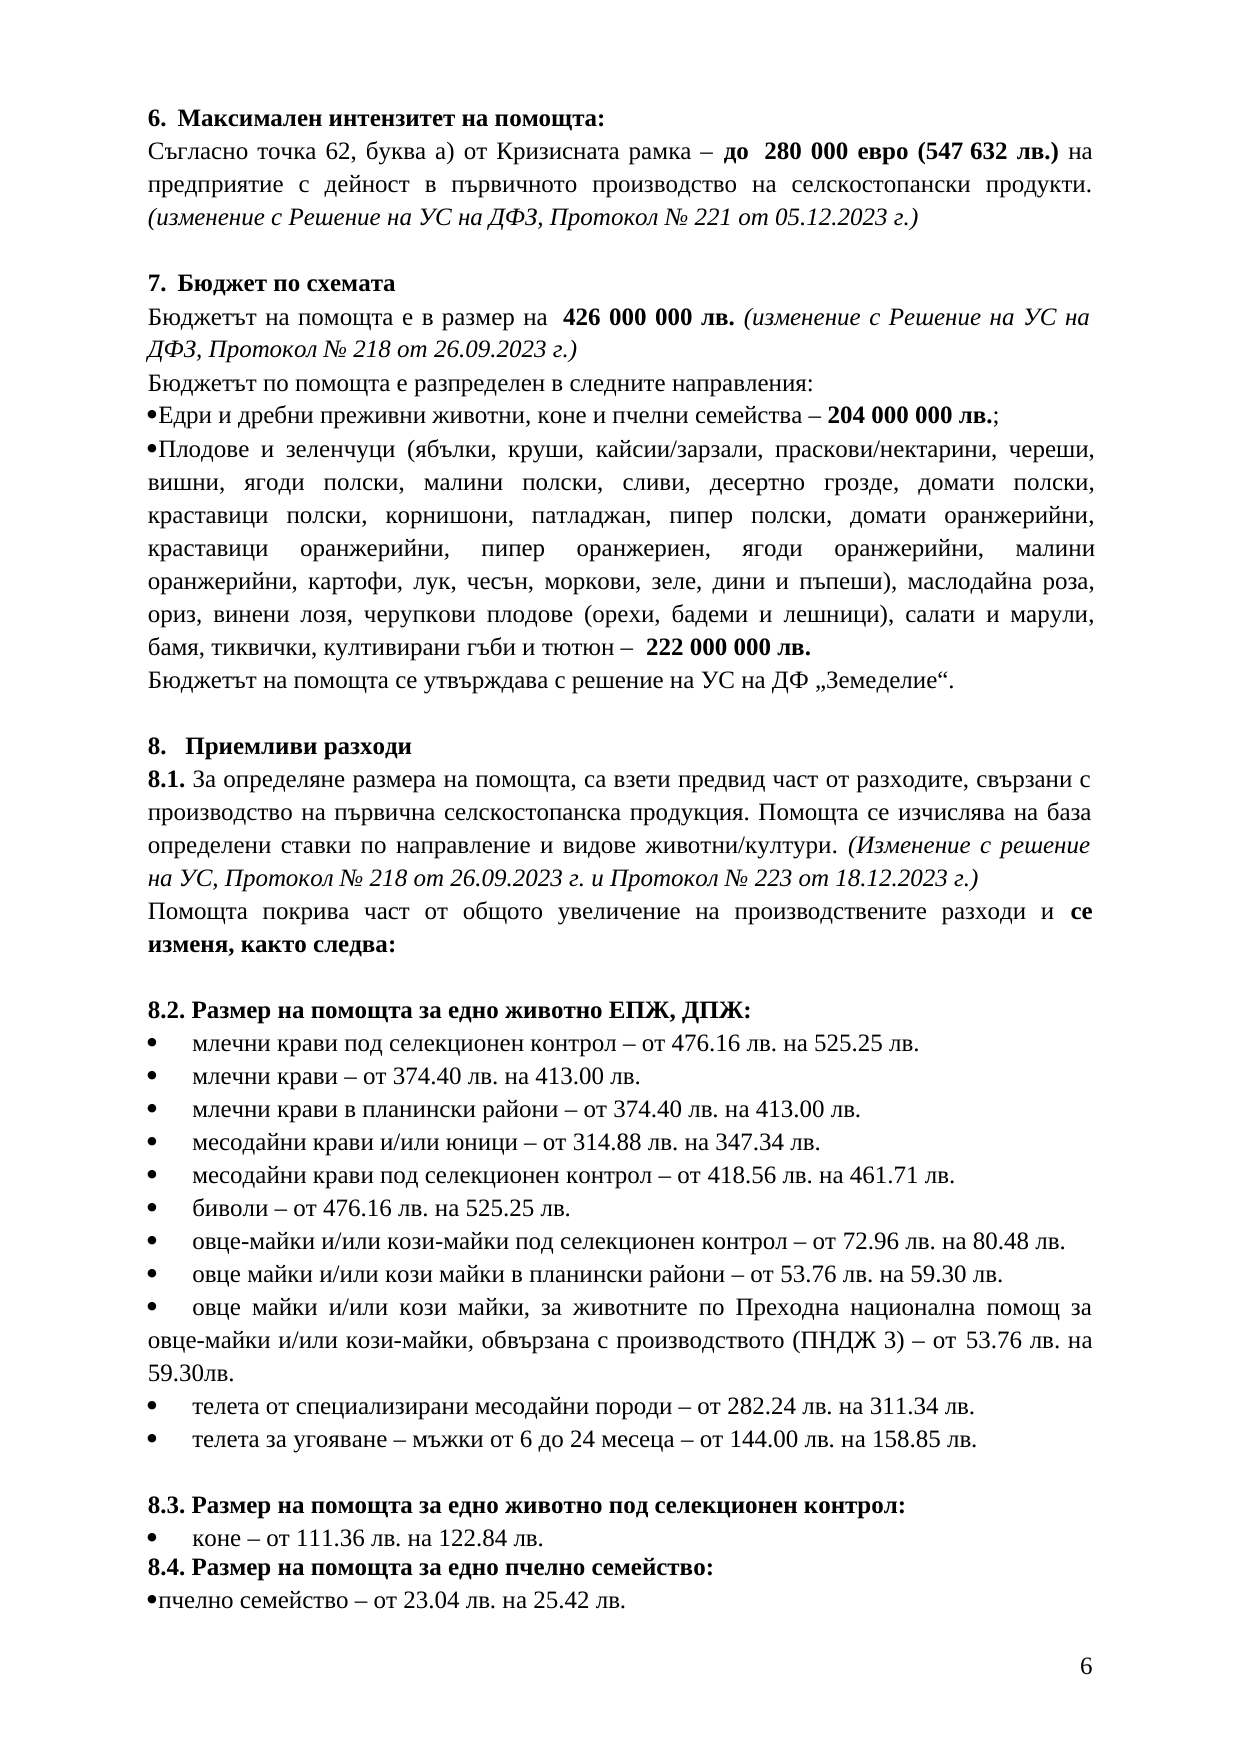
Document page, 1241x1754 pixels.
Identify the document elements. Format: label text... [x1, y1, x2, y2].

text 8.1. За определяне размера на помощта, са взети предвид част от разходите, свързани с производство на първична селскостопанска продукция. Помощта се изчислява на база определени ставки по направление и видове животни/култури. (Изменение с решение на УС, Протокол № 218 от 26.09.2023 г. и Протокол № 223 от 18.12.2023 г.) [148, 764, 1093, 892]
text Бюджетът на помощта е в размер на 426 000 000 лв. (изменение с Решение на УС на ДФЗ, Протокол № 218 от 26.09.2023 г.) [148, 302, 1093, 363]
text Съгласно точка 62, буква а) от Кризисната рамка – до 280 000 евро (547 632 лв.) на предприятие с дейност в първичното производство на селскостопански продукти. (изменение с Решение на УС на ДФЗ, Протокол № 221 от 05.12.2023 г.) [148, 136, 1093, 231]
text 8.2. Размер на помощта за едно животно ЕПЖ, ДПЖ: [148, 995, 1093, 1024]
list Плодове и зеленчуци (ябълки, круши, кайсии/зарзали, праскови/нектарини, череши, вишни, ягоди полски, малини полски, сливи, десертно грозде, домати полски, краставици полски, корнишони, патладжан, пипер полски, домати оранжерийни, краставици оранжерийни, пипер оранжериен, ягоди оранжерийни, малини оранжерийни, картофи, лук, чесън, моркови, зеле, дини и пъпеши), маслодайна роза, ориз, винени лозя, черупкови плодове (орехи, бадеми и лешници), салати и марули, бамя, тиквички, култивирани гъби и тютюн – 222 000 000 лв. [148, 434, 1096, 661]
list биволи – от 476.16 лв. на 525.25 лв. [148, 1193, 1093, 1222]
list коне – от 111.36 лв. на 122.84 лв. [148, 1523, 1093, 1552]
list овце-майки и/или кози-майки под селекционен контрол – от 72.96 лв. на 80.48 лв. [148, 1226, 1093, 1255]
text Бюджетът по помощта е разпределен в следните направления: [148, 368, 1093, 396]
text Помощта покрива част от общото увеличение на производствените разходи и се изменя, както следва: [148, 896, 1093, 958]
list пчелно семейство – от 23.04 лв. на 25.42 лв. [148, 1585, 1096, 1614]
list млечни крави – от 374.40 лв. на 413.00 лв. [148, 1061, 1093, 1090]
text 8.4. Размер на помощта за едно пчелно семейство: [148, 1552, 1096, 1581]
list Приемливи разходи [148, 731, 1096, 759]
list месодайни крави под селекционен контрол – от 418.56 лв. на 461.71 лв. [148, 1160, 1093, 1189]
list Бюджет по схемата [148, 268, 1096, 297]
list телета за угояване – мъжки от 6 до 24 месеца – от 144.00 лв. на 158.85 лв. [148, 1424, 1093, 1453]
text Бюджетът на помощта се утвърждава с решение на УС на ДФ „Земеделие“. [148, 665, 1093, 693]
list месодайни крави и/или юници – от 314.88 лв. на 347.34 лв. [148, 1127, 1093, 1156]
list Максимален интензитет на помощта: [148, 103, 1096, 132]
list овце майки и/или кози майки в планински райони – от 53.76 лв. на 59.30 лв. [148, 1259, 1093, 1288]
list телета от специализирани месодайни породи – от 282.24 лв. на 311.34 лв. [148, 1391, 1093, 1420]
text 8.3. Размер на помощта за едно животно под селекционен контрол: [148, 1490, 1096, 1519]
list млечни крави под селекционен контрол – от 476.16 лв. на 525.25 лв. [148, 1028, 1093, 1057]
list млечни крави в планински райони – от 374.40 лв. на 413.00 лв. [148, 1094, 1093, 1123]
list Едри и дребни преживни животни, коне и пчелни семейства – 204 000 000 лв.; [148, 401, 1096, 429]
list овце майки и/или кози майки, за животните по Преходна национална помощ за овце-майки и/или кози-майки, обвързана с производството (ПНДЖ 3) – от 53.76 лв. на 59.30лв. [148, 1292, 1093, 1387]
